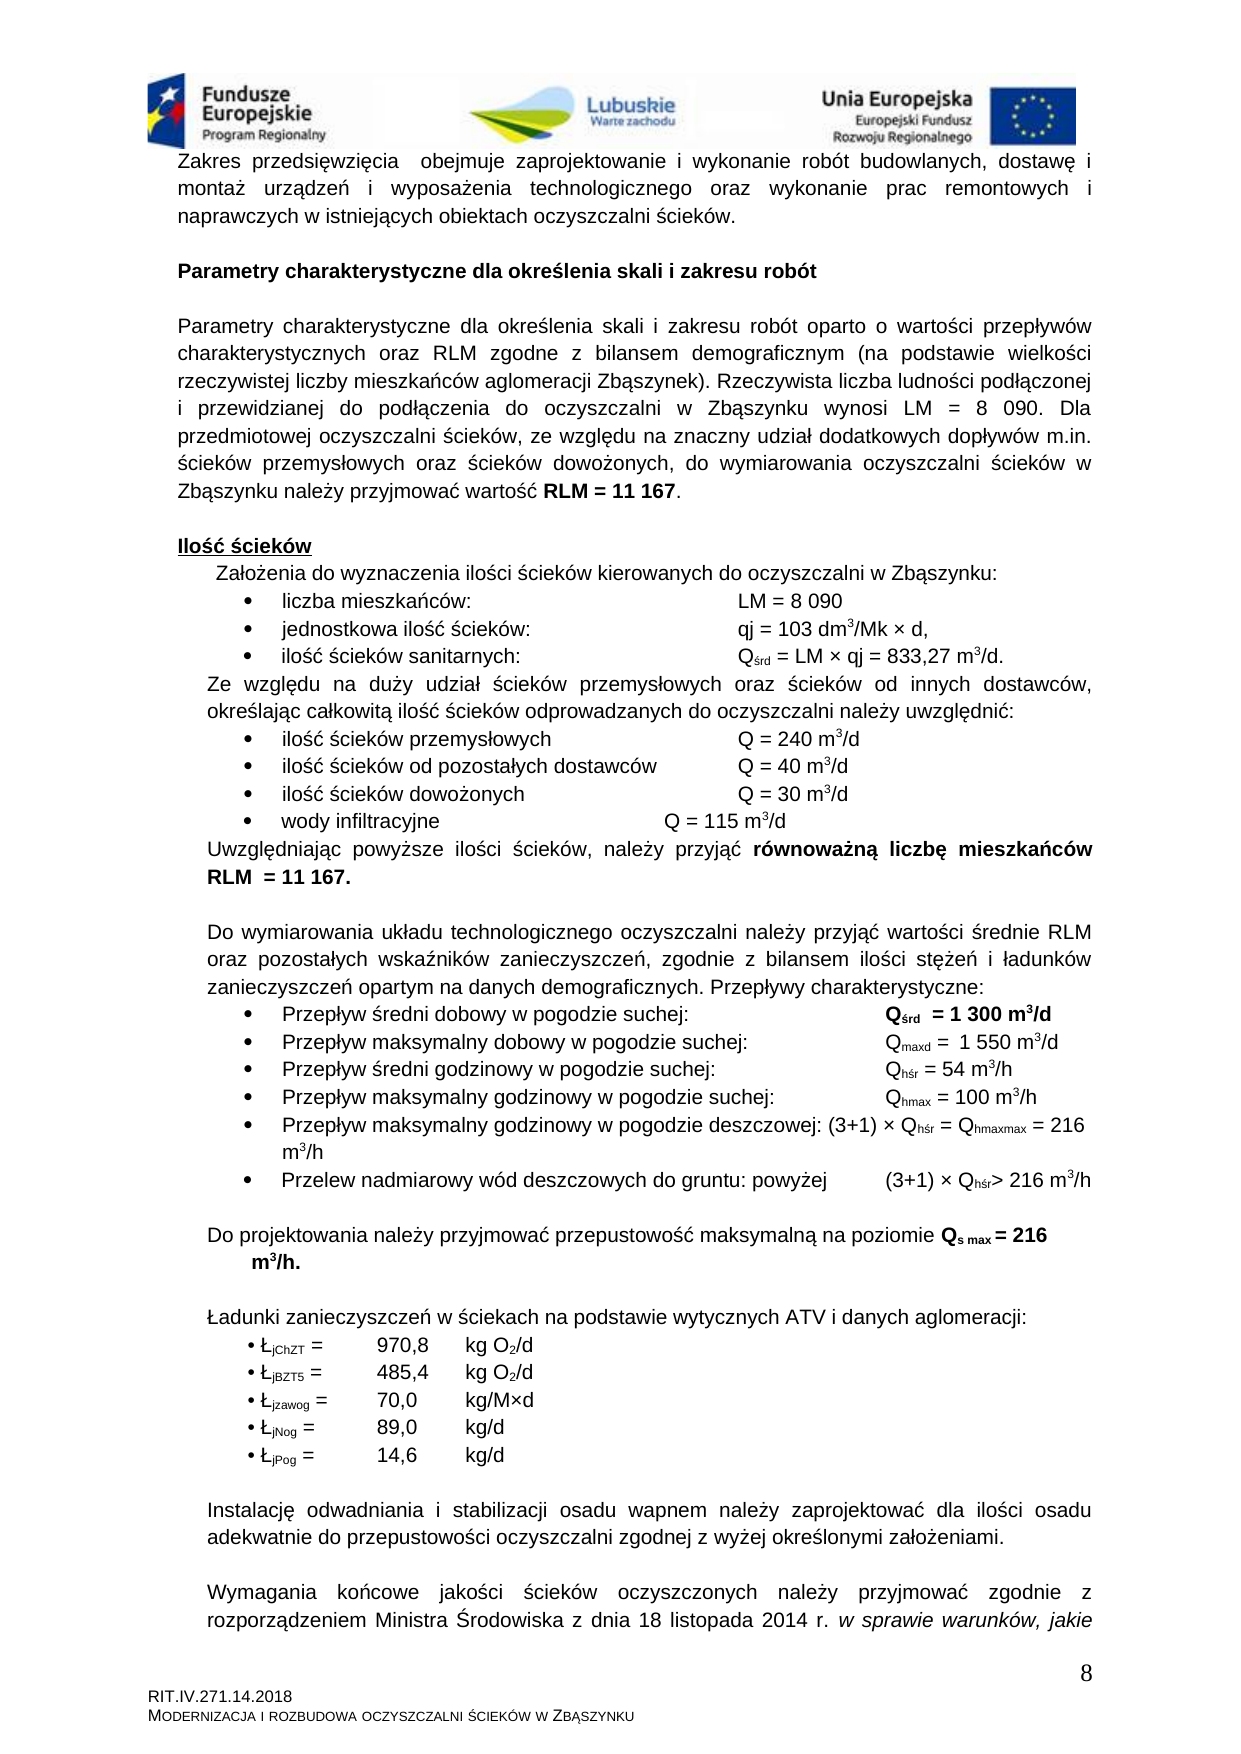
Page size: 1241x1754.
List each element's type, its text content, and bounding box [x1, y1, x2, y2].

text Zakres przedsięwzięcia obejmuje zaprojektowanie i wykonanie robót budowlanych, dostawę i montaż urządzeń i wyposażenia technologicznego oraz wykonanie prac remontowych i naprawczych w istniejących obiektach oczyszczalni ścieków. [177, 149, 1093, 228]
list ilość ścieków od pozostałych dostawców Q = 40 m3/d [244, 754, 1093, 778]
text Ze względu na duży udział ścieków przemysłowych oraz ścieków od innych dostawców, określając całkowitą ilość ścieków odprowadzanych do oczyszczalni należy uwzględnić: [207, 672, 1093, 723]
list ilość ścieków przemysłowych Q = 240 m3/d [244, 727, 1093, 751]
list Przepływ maksymalny godzinowy w pogodzie suchej: Qhmax = 100 m3/h [244, 1085, 1093, 1109]
list wody infiltracyjne Q = 115 m3/d [244, 809, 1093, 833]
list liczba mieszkańców: LM = 8 090 [244, 589, 1093, 613]
text Do wymiarowania układu technologicznego oczyszczalni należy przyjąć wartości średnie RLM oraz pozostałych wskaźników zanieczyszczeń, zgodnie z bilansem ilości stężeń i ładunków zanieczyszczeń opartym na danych demograficznych. Przepływy charakterystyczne: [207, 919, 1093, 998]
text • ŁjBZT5 = 485,4 kg O2/d [247, 1360, 1093, 1384]
list Przepływ średni dobowy w pogodzie suchej: Qśrd = 1 300 m3/d [244, 1002, 1093, 1026]
text • ŁjPog = 14,6 kg/d [247, 1443, 1093, 1467]
text • ŁjNog = 89,0 kg/d [247, 1415, 1093, 1439]
text Parametry charakterystyczne dla określenia skali i zakresu robót oparto o wartości przepływów charakterystycznych oraz RLM zgodne z bilansem demograficznym (na podstawie wielkości rzeczywistej liczby mieszkańców aglomeracji Zbąszynek). Rzeczywista liczba ludności podłączonej i przewidzianej do podłączenia do oczyszczalni w Zbąszynku wynosi LM = 8 090. Dla przedmiotowej oczyszczalni ścieków, ze względu na znaczny udział dodatkowych dopływów m.in. ścieków przemysłowych oraz ścieków dowożonych, do wymiarowania oczyszczalni ścieków w Zbąszynku należy przyjmować wartość RLM = 11 167. [177, 314, 1093, 503]
list Przepływ maksymalny dobowy w pogodzie suchej: Qmaxd = 1 550 m3/d [244, 1029, 1093, 1054]
text Parametry charakterystyczne dla określenia skali i zakresu robót [177, 259, 1093, 283]
list ilość ścieków sanitarnych: Qśrd = LM × qj = 833,27 m3/d. [244, 644, 1093, 668]
list jednostkowa ilość ścieków: qj = 103 dm3/Mk × d, [244, 616, 1093, 640]
list ilość ścieków dowożonych Q = 30 m3/d [244, 782, 1093, 806]
text Ładunki zanieczyszczeń w ściekach na podstawie wytycznych ATV i danych aglomeracji: [148, 1305, 1093, 1329]
list Przelew nadmiarowy wód deszczowych do gruntu: powyżej (3+1) × Qhśr> 216 m3/h [244, 1167, 1093, 1192]
text • ŁjChZT = 970,8 kg O2/d [247, 1333, 1093, 1357]
list Przepływ średni godzinowy w pogodzie suchej: Qhśr = 54 m3/h [244, 1057, 1093, 1081]
list Przepływ maksymalny godzinowy w pogodzie deszczowej: (3+1) × Qhśr = Qhmaxmax = 216 m3/h [244, 1112, 1093, 1164]
text Założenia do wyznaczenia ilości ścieków kierowanych do oczyszczalni w Zbąszynku: [148, 561, 1093, 585]
text Ilość ścieków [148, 534, 1093, 558]
picture [147, 73, 1076, 149]
list Uwzględniając powyższe ilości ścieków, należy przyjąć równoważną liczbę mieszkańców RLM = 11 167. [207, 837, 1093, 888]
text Do projektowania należy przyjmować przepustowość maksymalną na poziomie Qs max = 216 m3/h. [207, 1223, 1093, 1274]
text Instalację odwadniania i stabilizacji osadu wapnem należy zaprojektować dla ilości osadu adekwatnie do przepustowości oczyszczalni zgodnej z wyżej określonymi założeniami. [207, 1498, 1093, 1549]
text • Łjzawog = 70,0 kg/M×d [247, 1388, 1093, 1412]
